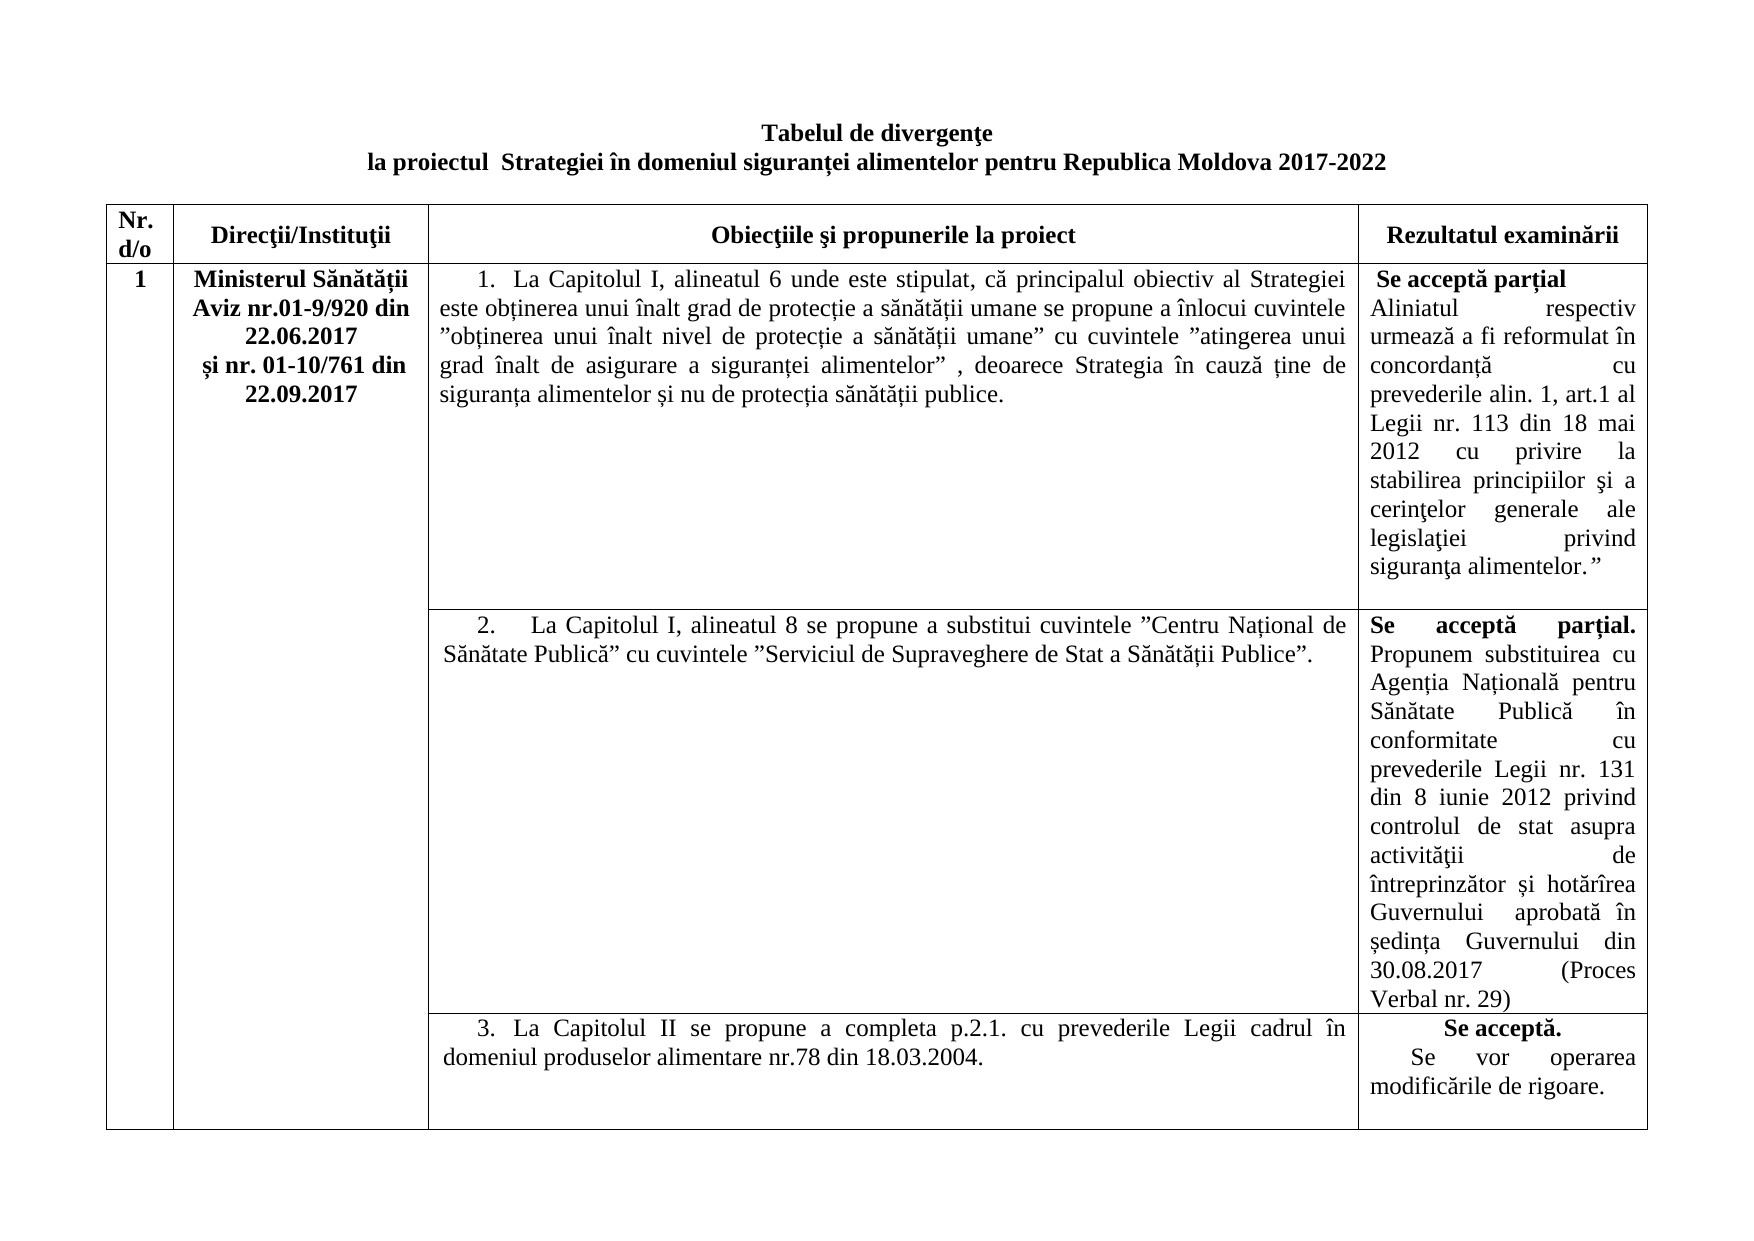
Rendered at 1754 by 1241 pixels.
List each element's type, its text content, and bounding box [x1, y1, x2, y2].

table_cell La Capitolul I, alineatul 8 se propune a substitui cuvintele ”Centru Național de Sănătate Publică” cu cuvintele ”Serviciul de Supraveghere de Stat a Sănătății Publice”. [429, 610, 1358, 1012]
table_header Nr. d/o [107, 205, 173, 263]
table_header Rezultatul examinării [1359, 205, 1647, 263]
table_header Direcţii/Instituţii [174, 205, 428, 263]
table_cell Se acceptă. Se vor operarea modificările de rigoare. [1359, 1014, 1647, 1128]
table_cell La Capitolul I, alineatul 6 unde este stipulat, că principalul obiectiv al Strategiei este obținerea unui înalt grad de protecție a sănătății umane se propune a înlocui cuvintele ”obținerea unui înalt nivel de protecție a sănătății umane” cu cuvintele ”atingerea unui grad înalt de asigurare a siguranței alimentelor” , deoarece Strategia în cauză ține de siguranța alimentelor și nu de protecția sănătății publice. [429, 264, 1358, 609]
table_cell Ministerul Sănătății Aviz nr.01-9/920 din 22.06.2017 și nr. 01-10/761 din 22.09.2017 [174, 264, 428, 1128]
table_header Obiecţiile şi propunerile la proiect [429, 205, 1358, 263]
table_cell Se acceptă parțial Aliniatul respectiv urmează a fi reformulat în concordanță cu prevederile alin. 1, art.1 al Legii nr. 113 din 18 mai 2012 cu privire la stabilirea principiilor şi a cerinţelor generale ale legislaţiei privind siguranţa alimentelor.” [1359, 264, 1647, 609]
table_cell 1 [107, 264, 173, 1128]
table_cell Se acceptă parțial. Propunem substituirea cu Agenția Națională pentru Sănătate Publică în conformitate cu prevederile Legii nr. 131 din 8 iunie 2012 privind controlul de stat asupra activităţii de întreprinzător și hotărîrea Guvernului aprobată în ședința Guvernului din 30.08.2017 (Proces Verbal nr. 29) [1359, 610, 1647, 1012]
text Tabelul de divergenţe [118, 118, 1636, 147]
table_cell La Capitolul II se propune a completa p.2.1. cu prevederile Legii cadrul în domeniul produselor alimentare nr.78 din 18.03.2004. [429, 1014, 1358, 1128]
text la proiectul Strategiei în domeniul siguranței alimentelor pentru Republica Moldova 2017-2022 [118, 147, 1636, 176]
